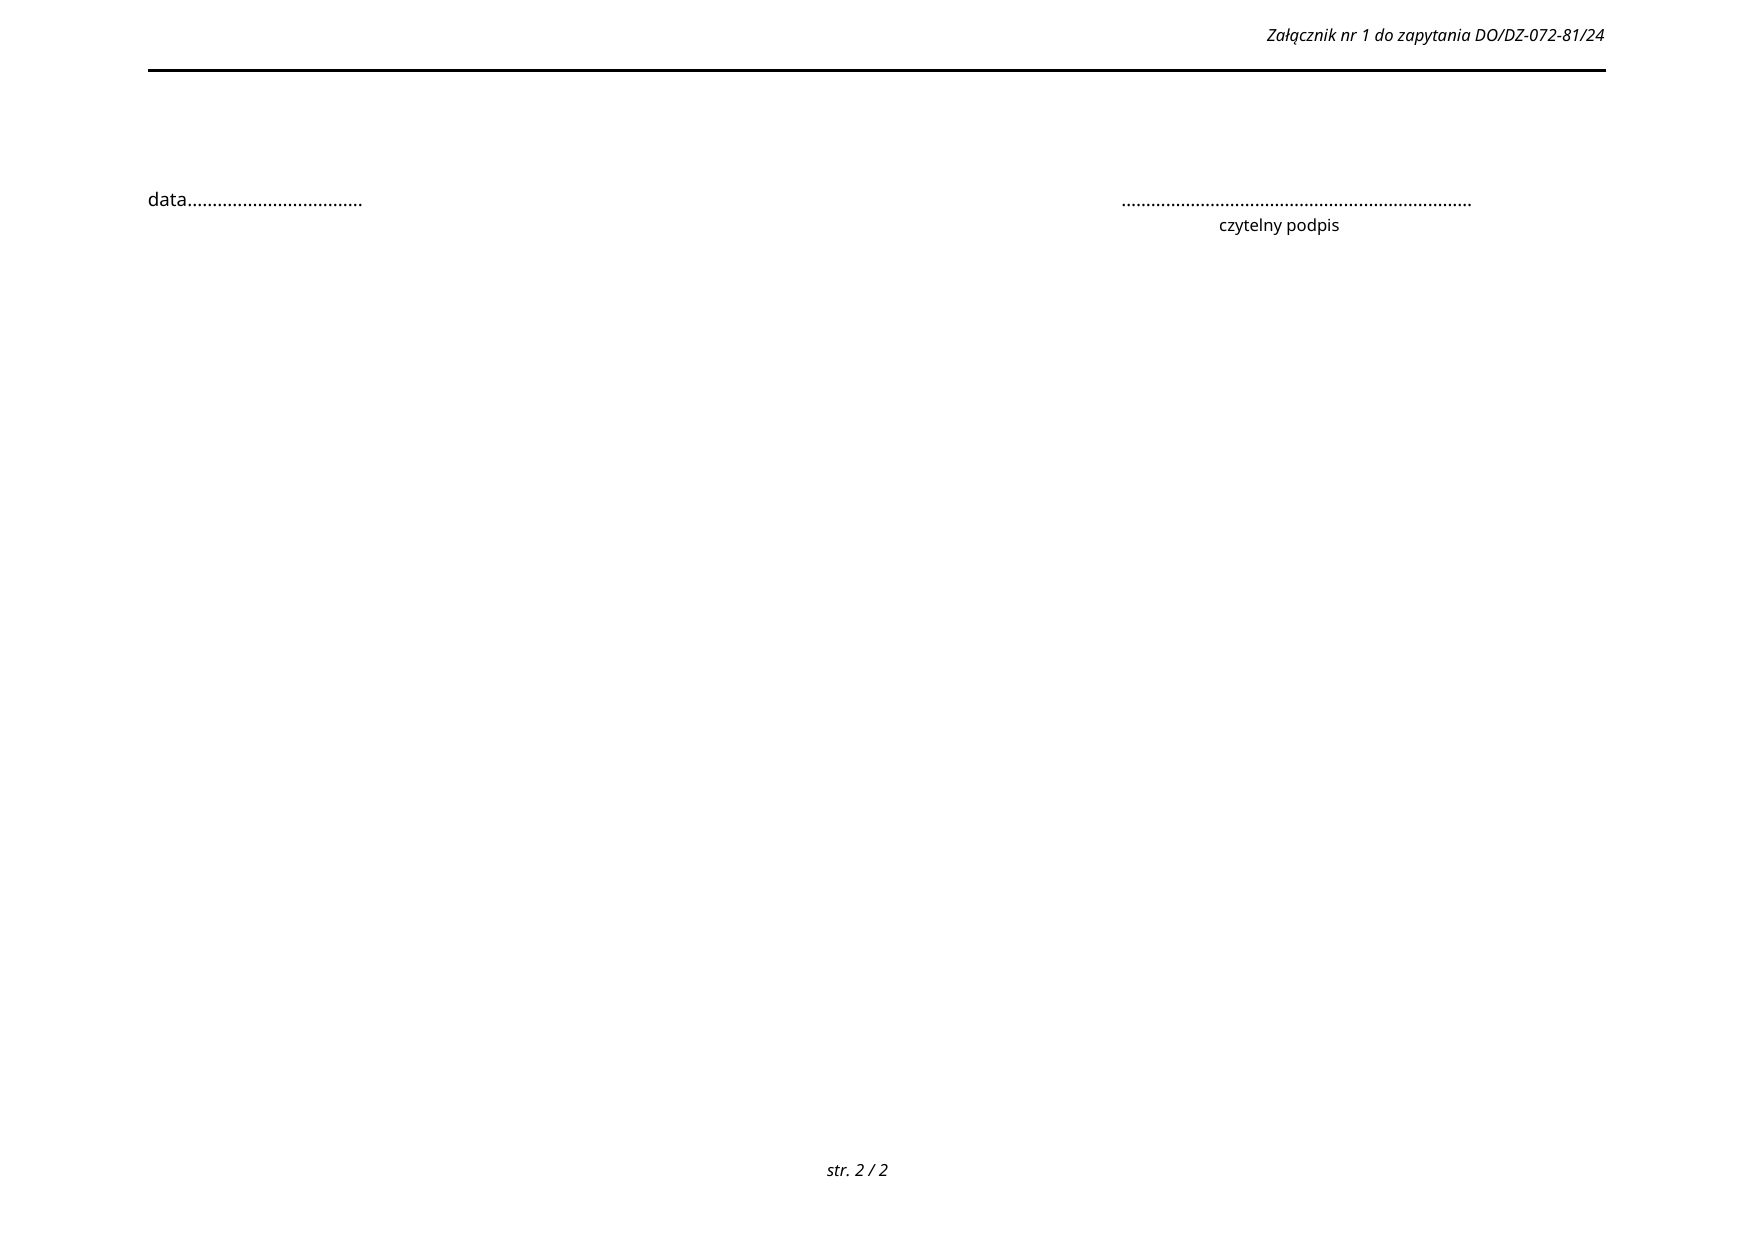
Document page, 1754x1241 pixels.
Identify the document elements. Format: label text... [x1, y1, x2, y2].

text data................................... …………………………………………..………………… czytelny podpis [148, 186, 1606, 237]
